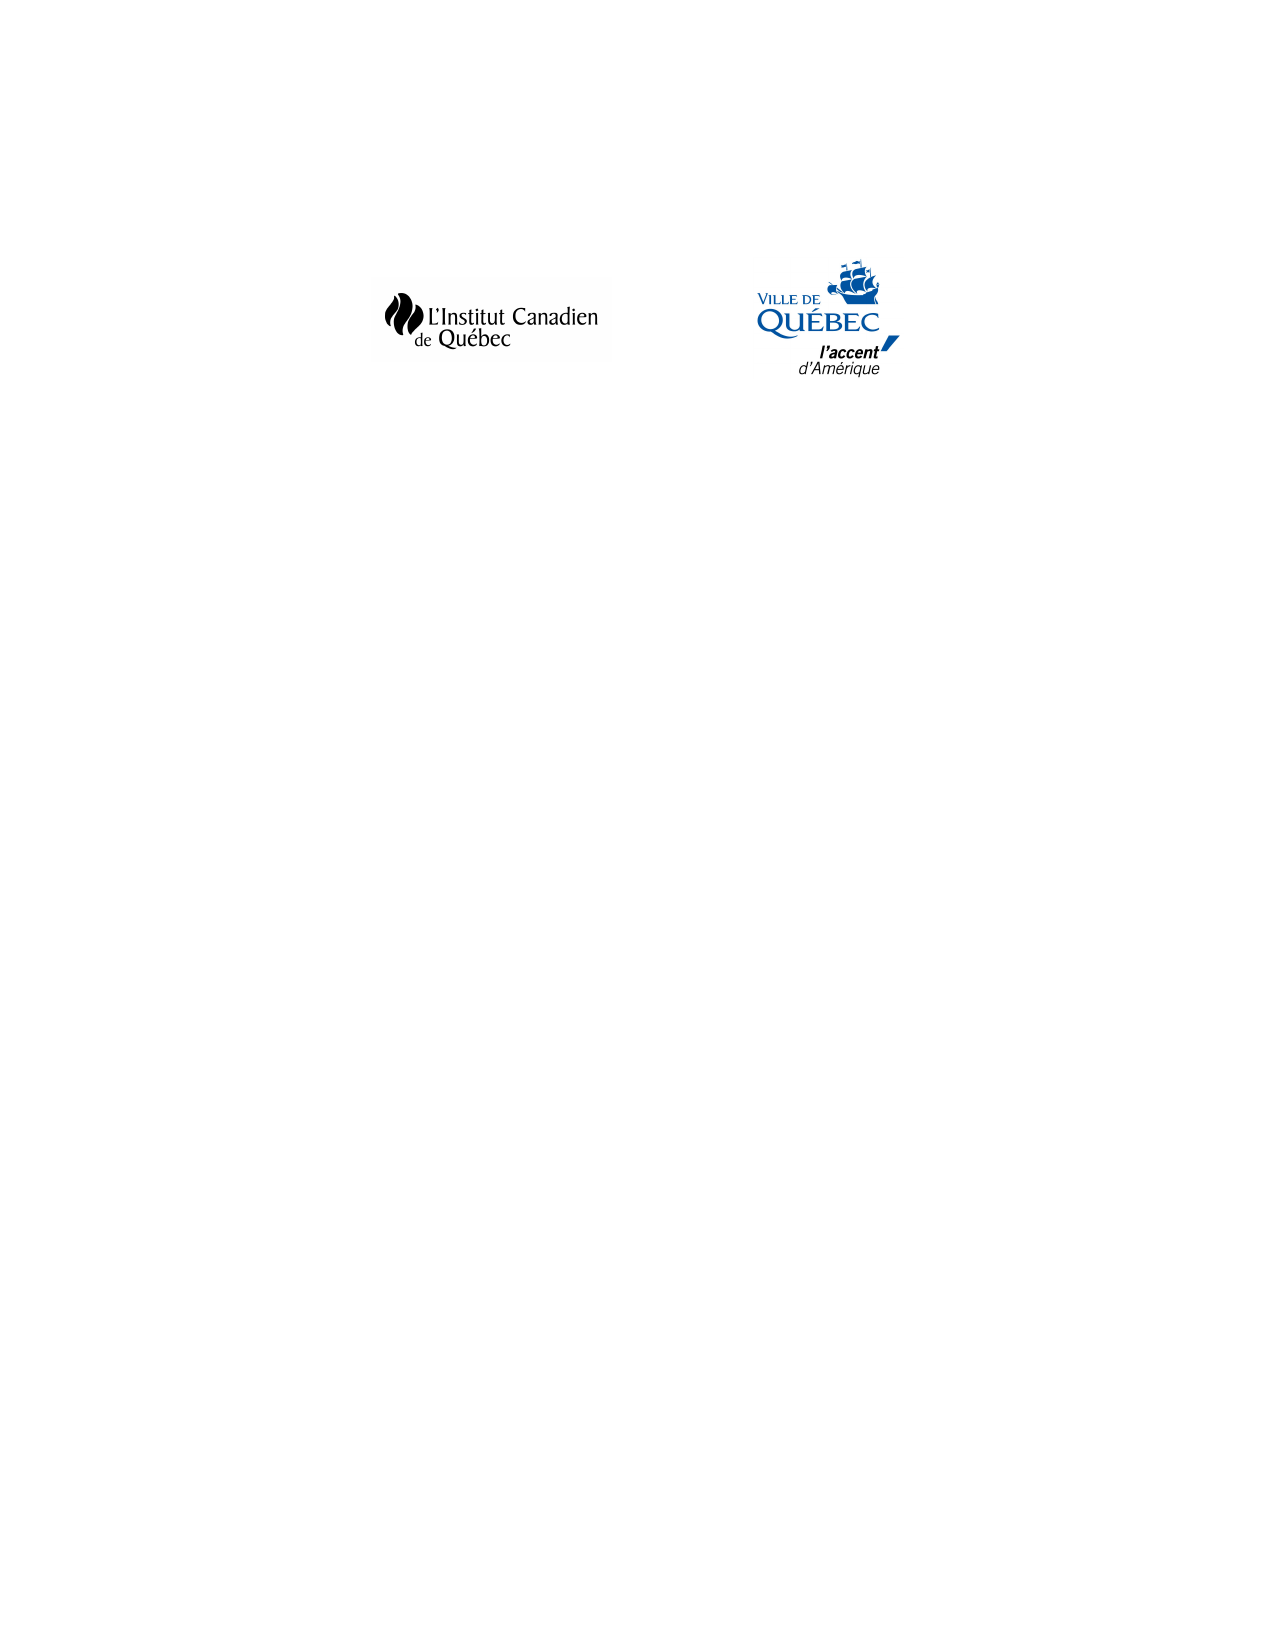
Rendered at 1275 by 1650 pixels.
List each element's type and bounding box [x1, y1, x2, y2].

picture [371, 277, 612, 362]
picture [753, 257, 904, 379]
